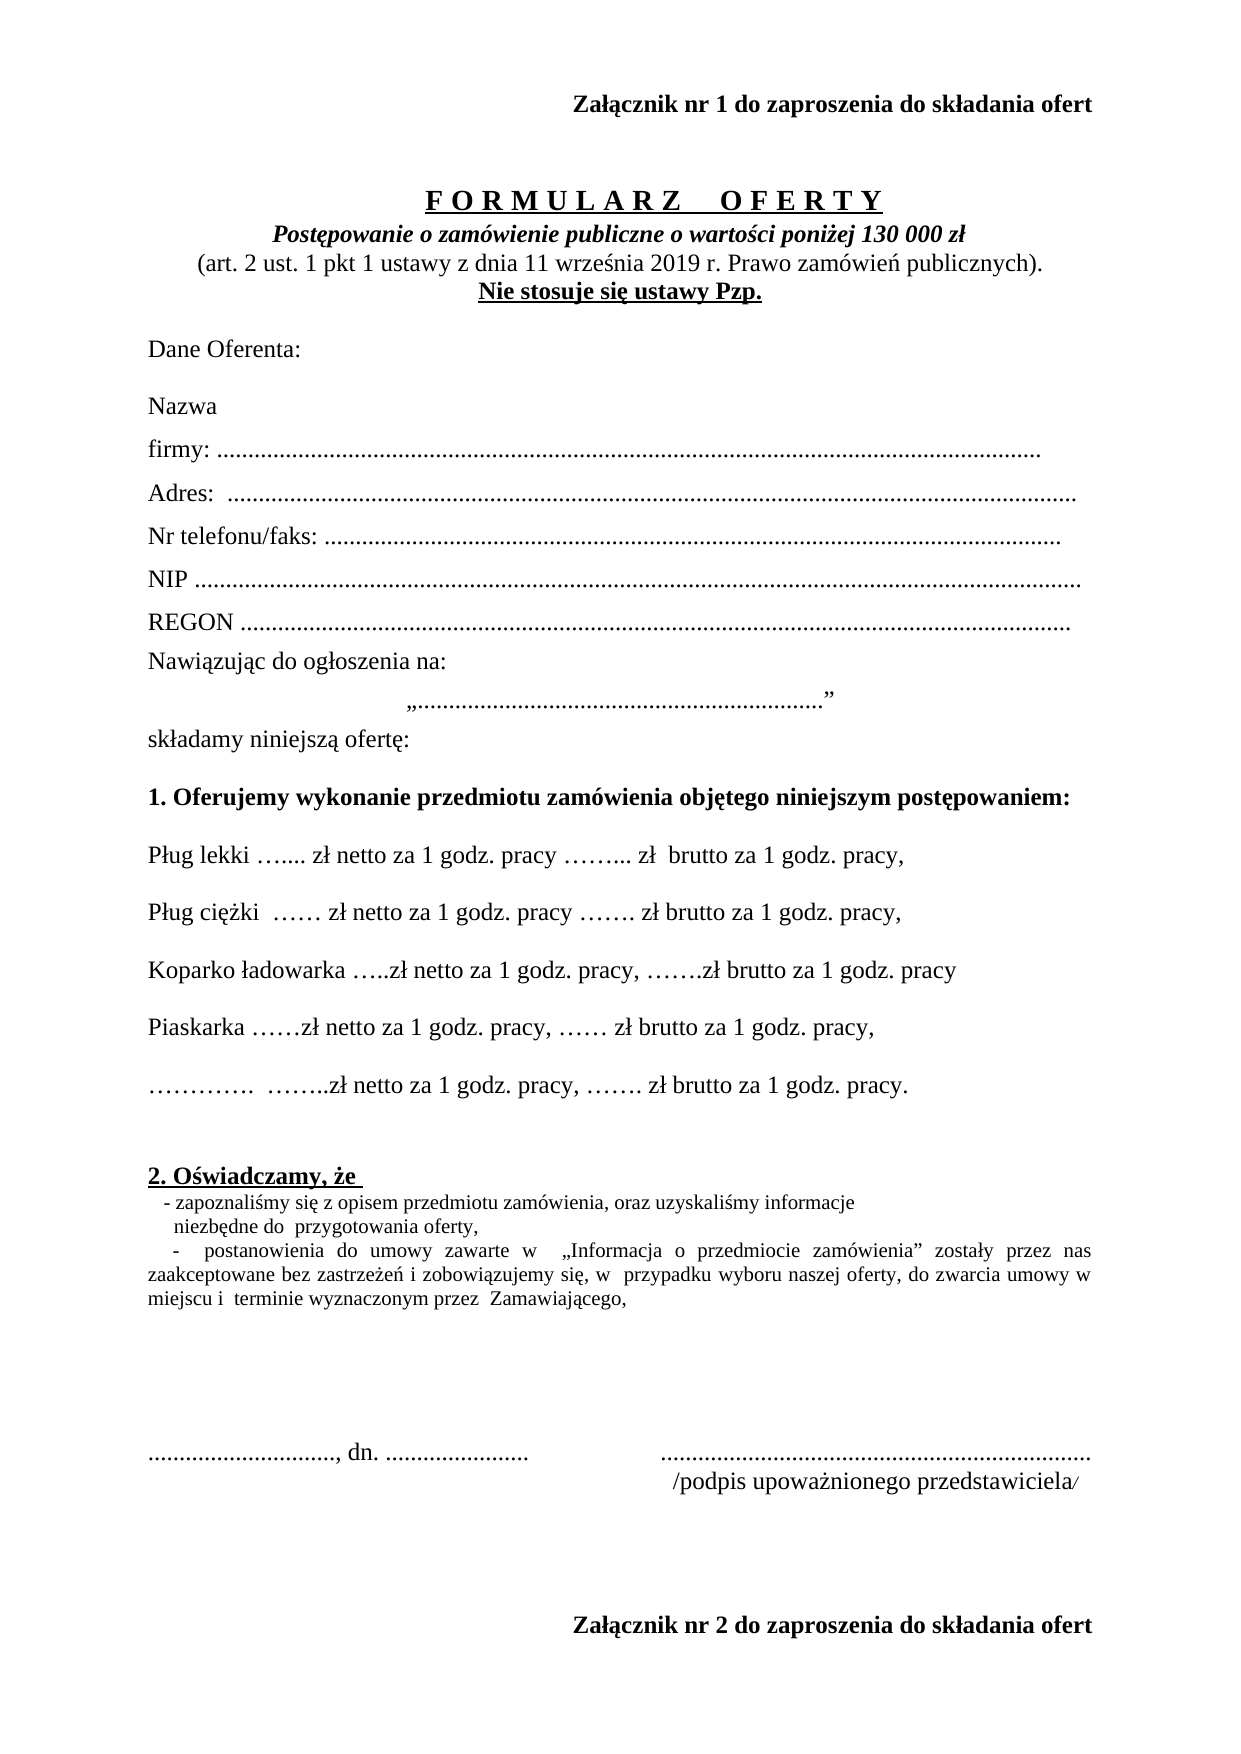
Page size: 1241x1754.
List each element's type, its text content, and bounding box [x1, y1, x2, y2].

text Pług ciężki …… zł netto za 1 godz. pracy ……. zł brutto za 1 godz. pracy, [148, 897, 1093, 926]
list (art. 2 ust. 1 pkt 1 ustawy z dnia 11 września 2019 r. Prawo zamówień publicznych). [148, 248, 1093, 276]
text „.................................................................” [148, 685, 1093, 714]
text składamy niniejszą ofertę: [148, 724, 1093, 753]
text /podpis upoważnionego przedstawiciela/ [148, 1466, 1093, 1495]
text Pług lekki ….... zł netto za 1 godz. pracy ……... zł brutto za 1 godz. pracy, [148, 840, 1093, 869]
subtitle F O R M U L A R Z O F E R T Y [216, 177, 1091, 219]
text - postanowienia do umowy zawarte w „Informacja o przedmiocie zamówienia” zostały przez nas zaakceptowane bez zastrzeżeń i zobowiązujemy się, w przypadku wyboru naszej oferty, do zwarcia umowy w miejscu i terminie wyznaczonym przez Zamawiającego, [148, 1238, 1093, 1310]
text Piaskarka ……zł netto za 1 godz. pracy, …… zł brutto za 1 godz. pracy, [148, 1012, 1093, 1041]
list Nie stosuje się ustawy Pzp. [148, 276, 1093, 305]
list Załącznik nr 2 do zaproszenia do składania ofert [148, 1610, 1093, 1639]
text .............................., dn. ....................... ..................................................................... [148, 1437, 1093, 1466]
text Nawiązując do ogłoszenia na: [148, 646, 1093, 675]
text NIP .............................................................................................................................................. [148, 564, 1093, 593]
text …………. ……..zł netto za 1 godz. pracy, ……. zł brutto za 1 godz. pracy. [148, 1070, 1093, 1099]
text Koparko ładowarka …..zł netto za 1 godz. pracy, …….zł brutto za 1 godz. pracy [148, 955, 1093, 984]
text 2. Oświadczamy, że [148, 1161, 1093, 1190]
text Załącznik nr 1 do zaproszenia do składania ofert [210, 89, 1093, 117]
text Adres: ........................................................................................................................................ [148, 478, 1093, 506]
text 1. Oferujemy wykonanie przedmiotu zamówienia objętego niniejszym postępowaniem: [148, 782, 1093, 811]
text REGON ..................................................................................................................................... [148, 607, 1093, 636]
list Postępowanie o zamówienie publiczne o wartości poniżej 130 000 zł [148, 219, 1093, 248]
text Nr telefonu/faks: ...................................................................................................................... [148, 521, 1093, 549]
text Nazwa firmy: .................................................................................................................................... [148, 391, 1093, 463]
text niezbędne do przygotowania oferty, [148, 1214, 1093, 1238]
text - zapoznaliśmy się z opisem przedmiotu zamówienia, oraz uzyskaliśmy informacje [148, 1190, 1093, 1214]
text Dane Oferenta: [148, 334, 1093, 363]
